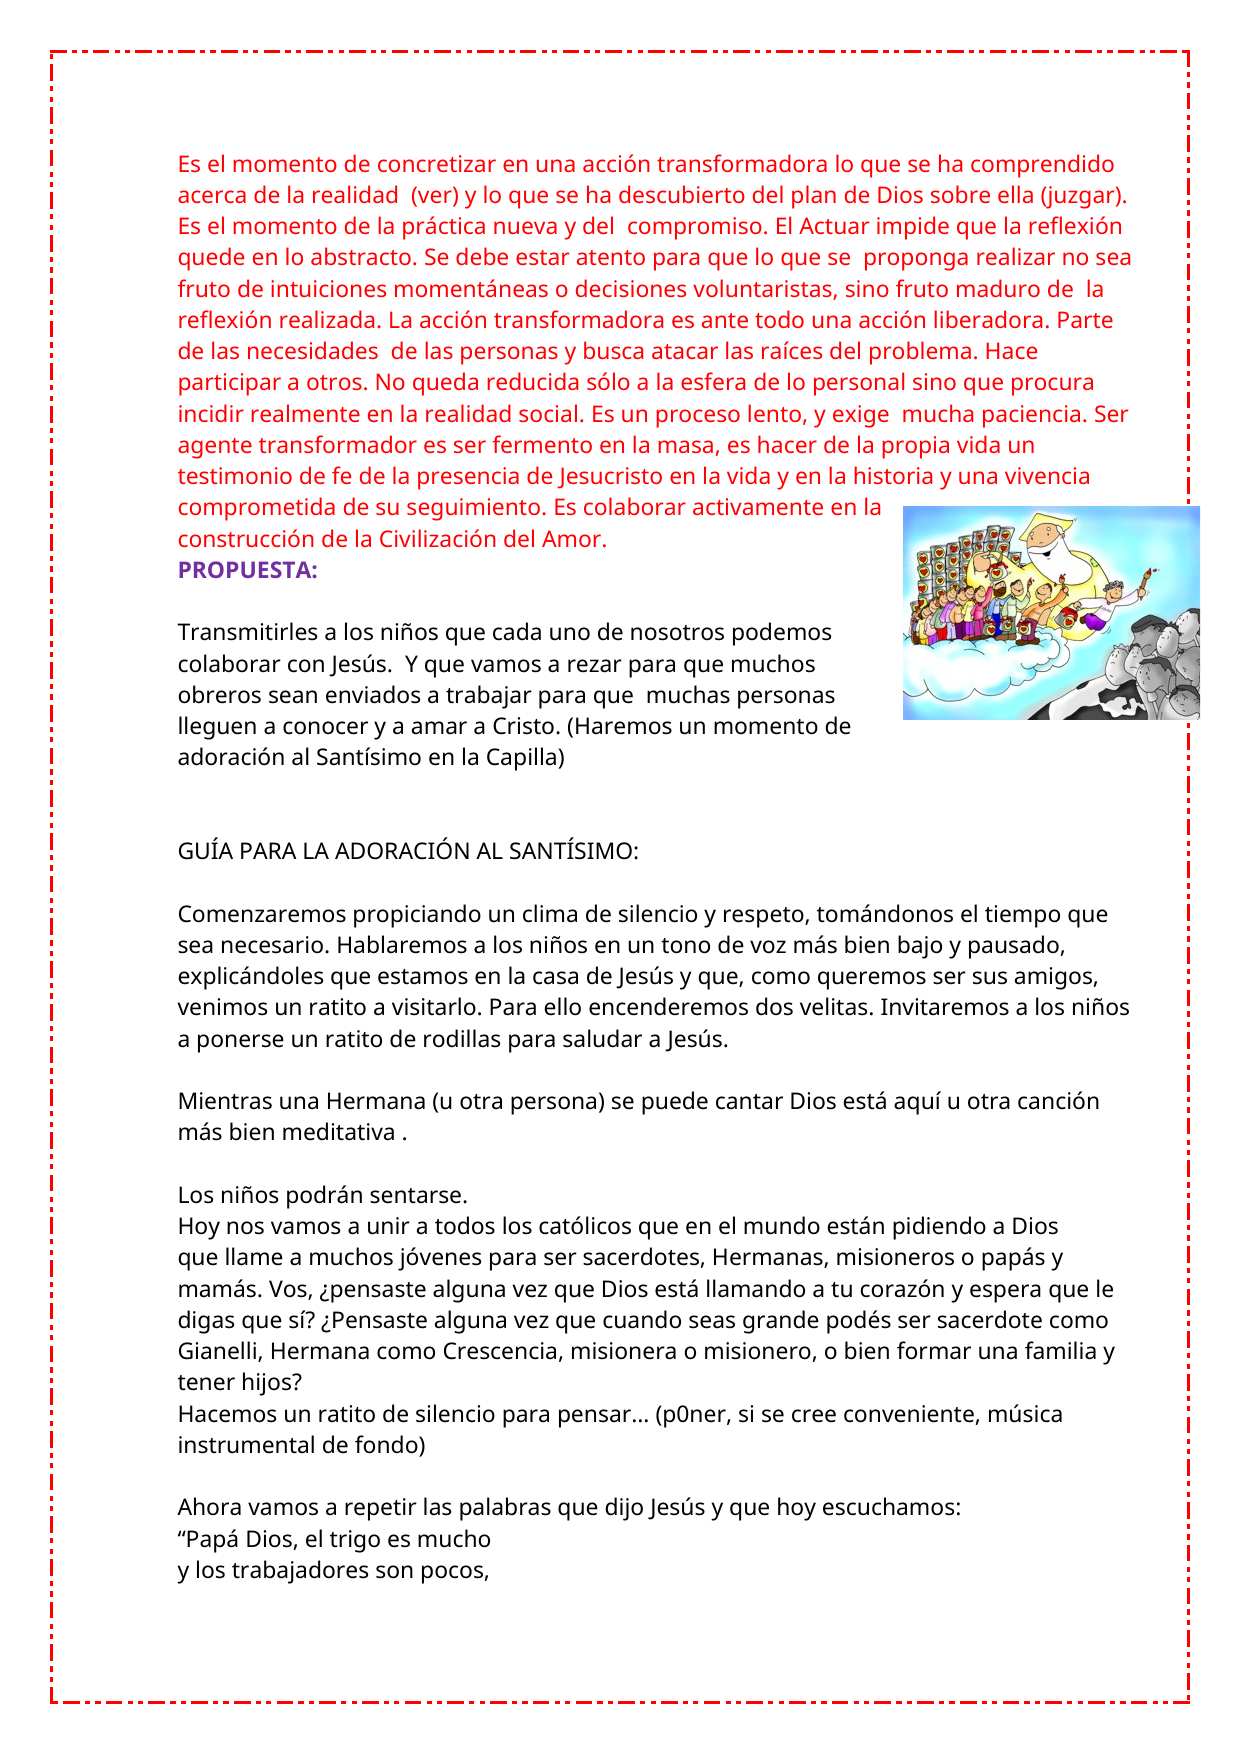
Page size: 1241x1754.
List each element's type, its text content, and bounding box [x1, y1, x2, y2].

text y los trabajadores son pocos, [177, 1554, 1146, 1585]
text PROPUESTA: [177, 554, 903, 585]
text Hacemos un ratito de silencio para pensar… (p0ner, si se cree conveniente, música instrumental de fondo) [177, 1398, 1146, 1460]
text Los niños podrán sentarse. [177, 1179, 1146, 1210]
text “Papá Dios, el trigo es mucho [177, 1523, 1146, 1554]
text Comenzaremos propiciando un clima de silencio y respeto, tomándonos el tiempo que sea necesario. Hablaremos a los niños en un tono de voz más bien bajo y pausado, explicándoles que estamos en la casa de Jesús y que, como queremos ser sus amigos, venimos un ratito a visitarlo. Para ello encenderemos dos velitas. Invitaremos a los niños a ponerse un ratito de rodillas para saludar a Jesús. [177, 898, 1146, 1054]
picture [903, 506, 1200, 719]
text Es el momento de concretizar en una acción transformadora lo que se ha comprendido acerca de la realidad (ver) y lo que se ha descubierto del plan de Dios sobre ella (juzgar). Es el momento de la práctica nueva y del compromiso. El Actuar impide que la reflexión quede en lo abstracto. Se debe estar atento para que lo que se proponga realizar no sea fruto de intuiciones momentáneas o decisiones voluntaristas, sino fruto maduro de la reflexión realizada. La acción transformadora es ante todo una acción liberadora. Parte de las necesidades de las personas y busca atacar las raíces del problema. Hace participar a otros. No queda reducida sólo a la esfera de lo personal sino que procura incidir realmente en la realidad social. Es un proceso lento, y exige mucha paciencia. Ser agente transformador es ser fermento en la masa, es hacer de la propia vida un testimonio de fe de la presencia de Jesucristo en la vida y en la historia y una vivencia comprometida de su seguimiento. Es colaborar activamente en la construcción de la Civilización del Amor. [177, 148, 1146, 554]
text Hoy nos vamos a unir a todos los católicos que en el mundo están pidiendo a Dios [177, 1210, 1146, 1241]
text que llame a muchos jóvenes para ser sacerdotes, Hermanas, misioneros o papás y mamás. Vos, ¿pensaste alguna vez que Dios está llamando a tu corazón y espera que le digas que sí? ¿Pensaste alguna vez que cuando seas grande podés ser sacerdote como Gianelli, Hermana como Crescencia, misionera o misionero, o bien formar una familia y tener hijos? [177, 1241, 1146, 1398]
text Transmitirles a los niños que cada uno de nosotros podemos colaborar con Jesús. Y que vamos a rezar para que muchos obreros sean enviados a trabajar para que muchas personas lleguen a conocer y a amar a Cristo. (Haremos un momento de adoración al Santísimo en la Capilla) [177, 616, 1146, 773]
text GUÍA PARA LA ADORACIÓN AL SANTÍSIMO: [177, 835, 1146, 866]
text Mientras una Hermana (u otra persona) se puede cantar Dios está aquí u otra canción más bien meditativa . [177, 1085, 1146, 1148]
text Ahora vamos a repetir las palabras que dijo Jesús y que hoy escuchamos: [177, 1491, 1146, 1523]
